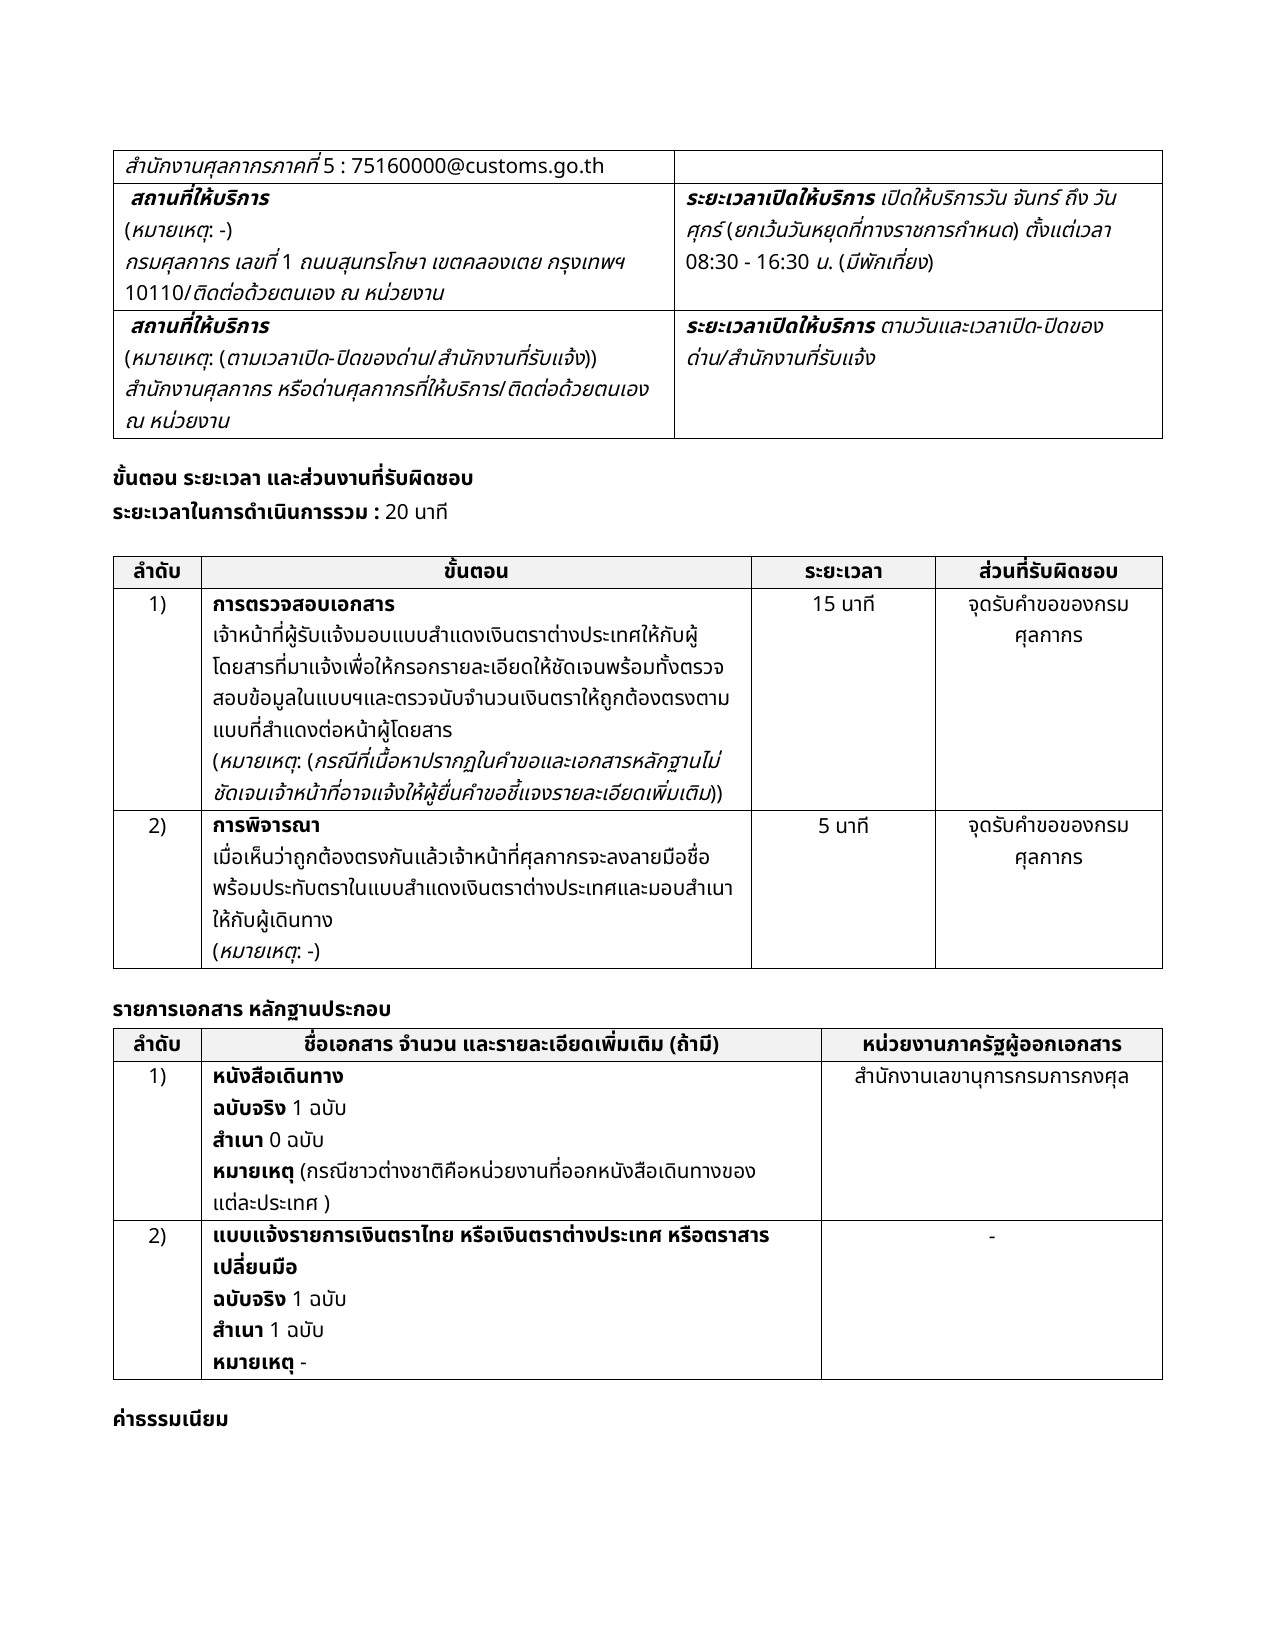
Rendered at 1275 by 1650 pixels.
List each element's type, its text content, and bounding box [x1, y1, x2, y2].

table_header ระยะเวลา [752, 557, 935, 588]
table_cell 5 นาที [752, 811, 935, 968]
table_cell ระยะเวลาเปิดให้บริการ เปิดให้บริการวัน จันทร์ ถึง วันศุกร์ (ยกเว้นวันหยุดที่ทางราชการกำหนด) ตั้งแต่เวลา 08:30 - 16:30 น. (มีพักเที่ยง) [675, 184, 1162, 310]
table_cell 15 นาที [752, 589, 935, 810]
table_cell 2) [114, 811, 201, 968]
table_cell 1) [114, 589, 201, 810]
table_cell - [822, 1221, 1162, 1379]
table_cell จุดรับคำขอของกรมศุลกากร [936, 811, 1162, 968]
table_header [114, 151, 674, 183]
table_cell การตรวจสอบเอกสาร เจ้าหน้าที่ผู้รับแจ้งมอบแบบสำแดงเงินตราต่างประเทศให้กับผู้โดยสารที่มาแจ้งเพื่อให้กรอกรายละเอียดให้ชัดเจนพร้อมทั้งตรวจสอบข้อมูลในแบบฯและตรวจนับจำนวนเงินตราให้ถูกต้องตรงตามแบบที่สำแดงต่อหน้าผู้โดยสาร (หมายเหตุ: (กรณีที่เนื้อหาปรากฏในคำขอและเอกสารหลักฐานไม่ชัดเจนเจ้าหน้าที่อาจแจ้งให้ผู้ยื่นคำขอชี้แจงรายละเอียดเพิ่มเติม)) [202, 589, 751, 810]
table_cell สำนักงานเลขานุการกรมการกงศุล [822, 1062, 1162, 1220]
text ขั้นตอน ระยะเวลา และส่วนงานที่รับผิดชอบ [112, 463, 1162, 494]
table_cell 2) [114, 1221, 201, 1379]
table_cell จุดรับคำขอของกรมศุลกากร [936, 589, 1162, 810]
table_cell สถานที่ให้บริการ (หมายเหตุ: -) กรมศุลกากร เลขที่ 1 ถนนสุนทรโกษา เขตคลองเตย กรุงเทพฯ 10110/ติดต่อด้วยตนเอง ณ หน่วยงาน [114, 184, 674, 310]
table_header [675, 151, 1162, 183]
table_header ลำดับ [114, 1029, 201, 1061]
text ค่าธรรมเนียม [112, 1404, 1162, 1436]
table_cell การพิจารณา เมื่อเห็นว่าถูกต้องตรงกันแล้วเจ้าหน้าที่ศุลกากรจะลงลายมือชื่อพร้อมประทับตราในแบบสำแดงเงินตราต่างประเทศและมอบสำเนาให้กับผู้เดินทาง (หมายเหตุ: -) [202, 811, 751, 968]
table_header ขั้นตอน [202, 557, 751, 588]
text ระยะเวลาในการดำเนินการรวม : 20 นาที [112, 497, 1162, 529]
table_header ส่วนที่รับผิดชอบ [936, 557, 1162, 588]
text รายการเอกสาร หลักฐานประกอบ [112, 994, 1162, 1025]
table_header ลำดับ [114, 557, 201, 588]
table_cell 1) [114, 1062, 201, 1220]
table_cell แบบแจ้งรายการเงินตราไทย หรือเงินตราต่างประเทศ หรือตราสารเปลี่ยนมือ ฉบับจริง 1 ฉบับ สำเนา 1 ฉบับ - [202, 1221, 821, 1379]
table_header ชื่อเอกสาร จำนวน และรายละเอียดเพิ่มเติม (ถ้ามี) [202, 1029, 821, 1061]
table_cell ระยะเวลาเปิดให้บริการ ตามวันและเวลาเปิด-ปิดของด่าน/สำนักงานที่รับแจ้ง [675, 311, 1162, 437]
table_cell หนังสือเดินทาง ฉบับจริง 1 ฉบับ สำเนา 0 ฉบับ (กรณีชาวต่างชาติคือหน่วยงานที่ออกหนังสือเดินทางของ แต่ละประเทศ ) [202, 1062, 821, 1220]
table_header หน่วยงานภาครัฐผู้ออกเอกสาร [822, 1029, 1162, 1061]
table_cell สถานที่ให้บริการ (หมายเหตุ: (ตามเวลาเปิด-ปิดของด่าน/สำนักงานที่รับแจ้ง)) สำนักงานศุลกากร หรือด่านศุลกากรที่ให้บริการ/ติดต่อด้วยตนเอง ณ หน่วยงาน [114, 311, 674, 437]
